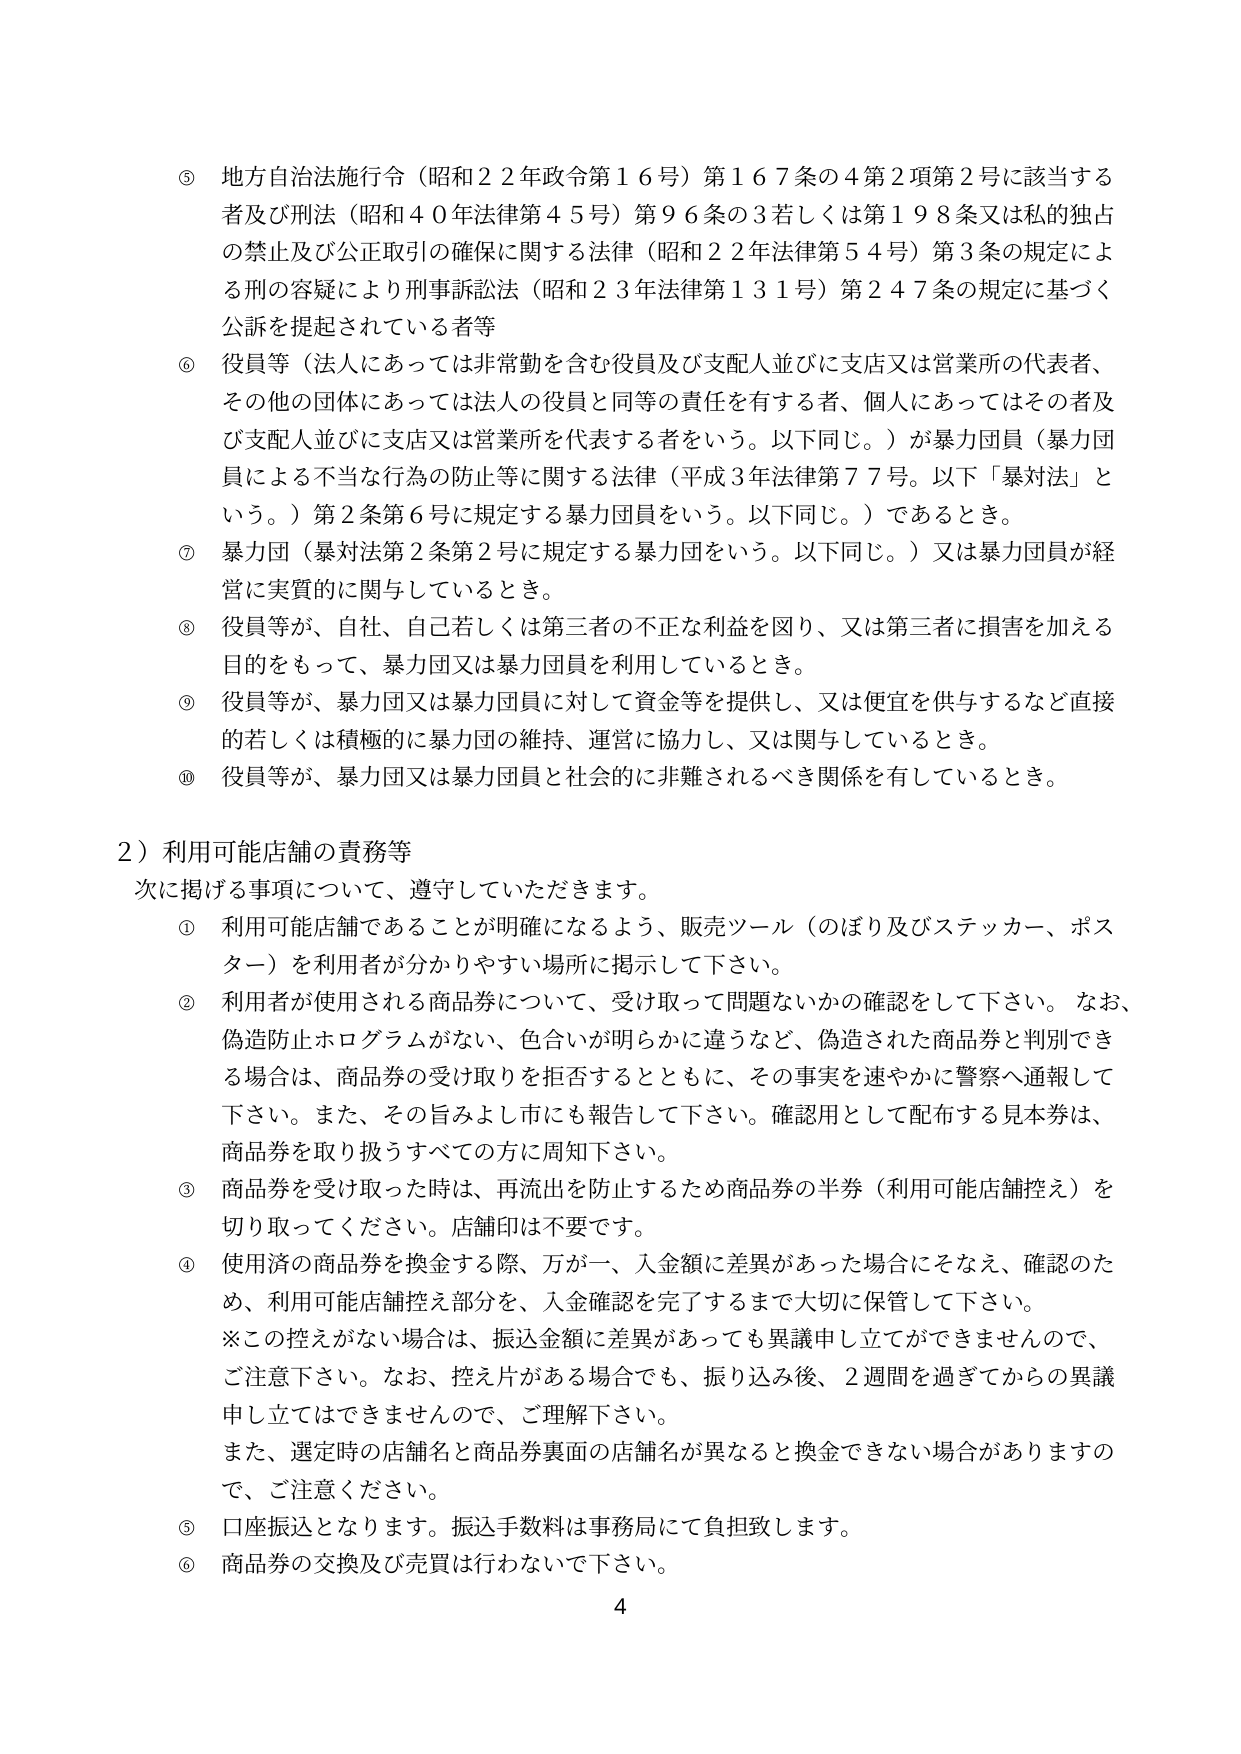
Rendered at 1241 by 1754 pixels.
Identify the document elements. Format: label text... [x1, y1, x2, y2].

list 利用者が使用される商品券について、受け取って問題ないかの確認をして下さい。 なお、偽造防止ホログラムがない、色合いが明らかに違うなど、偽造された商品券と判別できる場合は、商品券の受け取りを拒否するとともに、その事実を速やかに警察へ通報して下さい。また、その旨みよし市にも報告して下さい。確認用として配布する見本券は、商品券を取り扱うすべての方に周知下さい。 [178, 982, 1128, 1169]
text 申し立てはできませんので、ご理解下さい。 [200, 1394, 1128, 1432]
list 商品券の交換及び売買は行わないで下さい。 [178, 1544, 1128, 1582]
list 役員等が、暴力団又は暴力団員に対して資金等を提供し、又は便宜を供与するなど直接的若しくは積極的に暴力団の維持、運営に協力し、又は関与しているとき。 [178, 682, 1128, 757]
list 利用可能店舗であることが明確になるよう、販売ツール（のぼり及びステッカー、ポスター）を利用者が分かりやすい場所に掲示して下さい。 [178, 907, 1128, 982]
list 役員等が、暴力団又は暴力団員と社会的に非難されるべき関係を有しているとき。 [178, 757, 1128, 794]
text また、選定時の店舗名と商品券裏面の店舗名が異なると換金できない場合がありますの [156, 1432, 1128, 1469]
list 暴力団（暴対法第２条第２号に規定する暴力団をいう。以下同じ。）又は暴力団員が経営に実質的に関与しているとき。 [178, 532, 1128, 607]
list 商品券を受け取った時は、再流出を防止するため商品券の半券（利用可能店舗控え）を切り取ってください。店舗印は不要です。 [178, 1169, 1128, 1244]
list 役員等が、自社、自己若しくは第三者の不正な利益を図り、又は第三者に損害を加える目的をもって、暴力団又は暴力団員を利用しているとき。 [178, 607, 1128, 682]
list 地方自治法施行令（昭和２２年政令第１６号）第１６７条の４第２項第２号に該当する者及び刑法（昭和４０年法律第４５号）第９６条の３若しくは第１９８条又は私的独占の禁止及び公正取引の確保に関する法律（昭和２２年法律第５４号）第３条の規定による刑の容疑により刑事訴訟法（昭和２３年法律第１３１号）第２４７条の規定に基づく公訴を提起されている者等 [178, 157, 1128, 344]
list 口座振込となります。振込手数料は事務局にて負担致します。 [178, 1507, 1128, 1544]
text ２）利用可能店舗の責務等 [112, 832, 1128, 869]
text ご注意下さい。なお、控え片がある場合でも、振り込み後、２週間を過ぎてからの異議 [200, 1357, 1128, 1394]
list 使用済の商品券を換金する際、万が一、入金額に差異があった場合にそなえ、確認のため、利用可能店舗控え部分を、入金確認を完了するまで大切に保管して下さい。 [178, 1244, 1128, 1319]
text 次に掲げる事項について、遵守していただきます。 [112, 869, 1128, 907]
text ※この控えがない場合は、振込金額に差異があっても異議申し立てができませんので、 [200, 1319, 1128, 1357]
list 役員等（法人にあっては非常勤を含む役員及び支配人並びに支店又は営業所の代表者、その他の団体にあっては法人の役員と同等の責任を有する者、個人にあってはその者及び支配人並びに支店又は営業所を代表する者をいう。以下同じ。）が暴力団員（暴力団員による不当な行為の防止等に関する法律（平成３年法律第７７号。以下「暴対法」という。）第２条第６号に規定する暴力団員をいう。以下同じ。）であるとき。 [178, 344, 1128, 532]
text で、ご注意ください。 [156, 1469, 1128, 1507]
